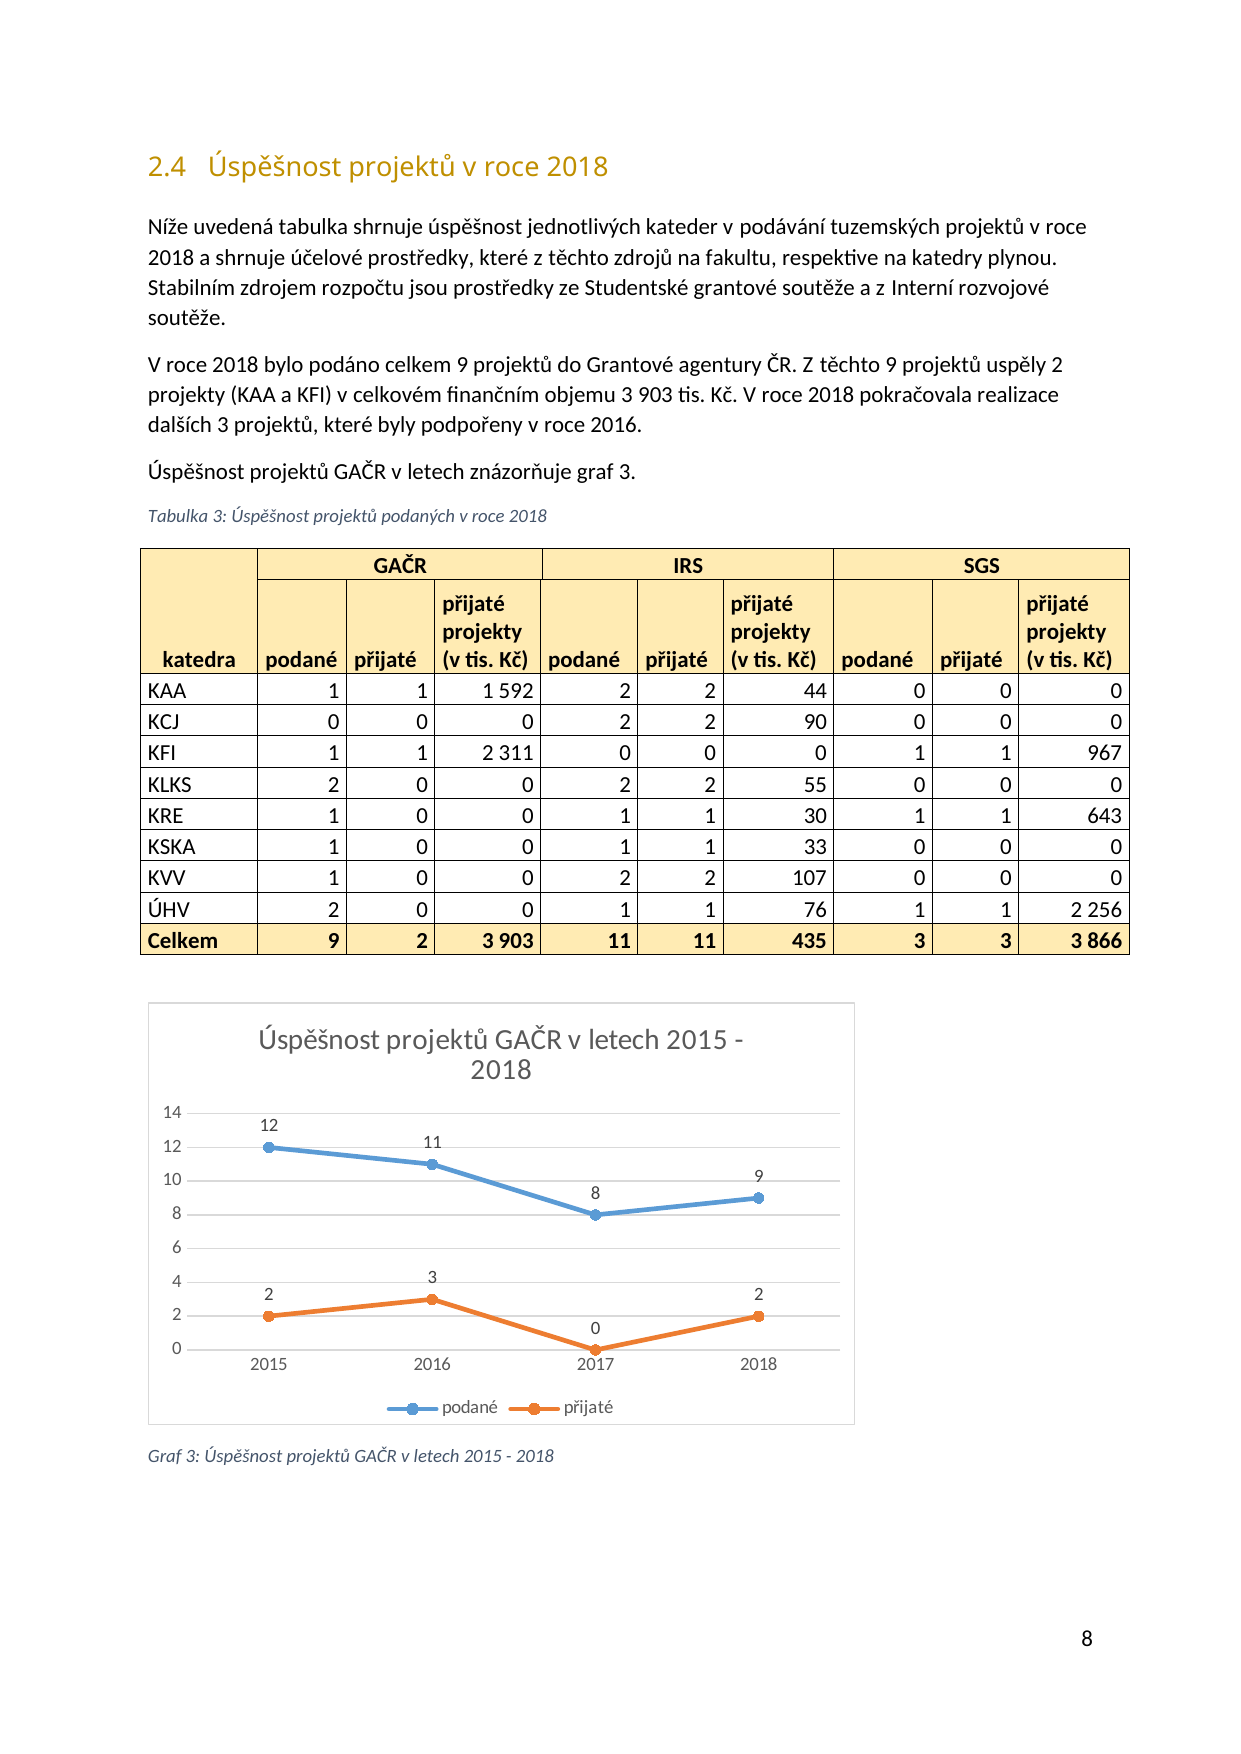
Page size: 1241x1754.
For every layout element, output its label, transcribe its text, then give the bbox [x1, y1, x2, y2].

table_cell KAA [141, 674, 257, 704]
table_cell KVV [141, 861, 257, 892]
table_cell 2 [638, 674, 723, 704]
table_cell 3 [834, 924, 932, 954]
table_cell 9 [258, 924, 346, 954]
table_cell 1 [258, 674, 346, 704]
table_cell 1 [834, 893, 932, 923]
table_cell 0 [435, 861, 540, 892]
table_cell přijaté projekty (v tis. Kč) [1019, 580, 1129, 673]
table_cell 0 [347, 893, 434, 923]
table_cell Celkem [141, 924, 257, 954]
table_cell podané [834, 580, 932, 673]
table_cell 44 [724, 674, 833, 704]
table_cell 30 [724, 799, 833, 829]
table_cell přijaté [933, 580, 1018, 673]
table_cell 1 [638, 893, 723, 923]
table_cell 2 [541, 861, 637, 892]
table_cell 0 [258, 705, 346, 735]
text Úspěšnost projektů GAČR v letech znázorňuje graf 3. [148, 457, 1093, 485]
table_cell 0 [834, 830, 932, 860]
table_cell 0 [435, 830, 540, 860]
table_cell KSKA [141, 830, 257, 860]
table_cell 0 [347, 705, 434, 735]
table_cell 1 [834, 736, 932, 767]
table_cell 643 [1019, 799, 1129, 829]
table_cell 0 [347, 768, 434, 798]
table_cell 2 [541, 768, 637, 798]
text Níže uvedená tabulka shrnuje úspěšnost jednotlivých kateder v podávání tuzemských projektů v roce 2018 a shrnuje účelové prostředky, které z těchto zdrojů na fakultu, respektive na katedry plynou. Stabilním zdrojem rozpočtu jsou prostředky ze Studentské grantové soutěže a z Interní rozvojové soutěže. [148, 212, 1093, 331]
table_cell přijaté [347, 580, 434, 673]
table_cell KLKS [141, 768, 257, 798]
table_cell 2 [638, 705, 723, 735]
table_cell 2 256 [1019, 893, 1129, 923]
table_cell 0 [933, 861, 1018, 892]
table_cell 55 [724, 768, 833, 798]
table_cell 0 [347, 799, 434, 829]
table_cell 3 903 [435, 924, 540, 954]
table_cell 1 [933, 893, 1018, 923]
table_cell KCJ [141, 705, 257, 735]
table_cell 0 [347, 861, 434, 892]
table_cell 2 [347, 924, 434, 954]
table_cell 0 [638, 736, 723, 767]
table_cell 76 [724, 893, 833, 923]
table_cell 0 [347, 830, 434, 860]
table_cell 3 [933, 924, 1018, 954]
table_header SGS [834, 549, 1129, 579]
table_cell 11 [638, 924, 723, 954]
table_cell 1 592 [435, 674, 540, 704]
table_cell 0 [435, 768, 540, 798]
table_cell 2 [638, 768, 723, 798]
table_cell 107 [724, 861, 833, 892]
table_cell 90 [724, 705, 833, 735]
table_header IRS [543, 549, 833, 579]
table_cell 3 866 [1019, 924, 1129, 954]
table_cell 1 [638, 799, 723, 829]
table_cell 0 [933, 674, 1018, 704]
table_cell 1 [541, 893, 637, 923]
table_cell 0 [933, 830, 1018, 860]
text V roce 2018 bylo podáno celkem 9 projektů do Grantové agentury ČR. Z těchto 9 projektů uspěly 2 projekty (KAA a KFI) v celkovém finančním objemu 3 903 tis. Kč. V roce 2018 pokračovala realizace dalších 3 projektů, které byly podpořeny v roce 2016. [148, 350, 1093, 438]
table_cell 0 [933, 768, 1018, 798]
table_cell 1 [258, 799, 346, 829]
table_cell 0 [435, 705, 540, 735]
table_cell 0 [1019, 768, 1129, 798]
table_cell 1 [258, 830, 346, 860]
table_cell KRE [141, 799, 257, 829]
table_cell 435 [724, 924, 833, 954]
table_cell 1 [638, 830, 723, 860]
table_cell 2 [638, 861, 723, 892]
text Tabulka 3: Úspěšnost projektů podaných v roce 2018 [148, 504, 1093, 527]
table_cell 0 [1019, 705, 1129, 735]
text Graf 3: Úspěšnost projektů GAČR v letech 2015 - 2018 [148, 1444, 1093, 1467]
table_cell podané [541, 580, 637, 673]
table_cell 0 [834, 861, 932, 892]
table_cell 33 [724, 830, 833, 860]
table_cell 0 [724, 736, 833, 767]
table_header katedra [141, 549, 257, 673]
table_cell 1 [834, 799, 932, 829]
table_cell 0 [834, 705, 932, 735]
table_cell KFI [141, 736, 257, 767]
table_cell 2 [258, 768, 346, 798]
table_cell 1 [933, 736, 1018, 767]
table_cell 0 [435, 893, 540, 923]
table_cell 11 [541, 924, 637, 954]
table_cell 1 [541, 799, 637, 829]
table_cell 1 [347, 674, 434, 704]
table_cell 967 [1019, 736, 1129, 767]
table_cell 2 [541, 705, 637, 735]
subtitle Úspěšnost projektů v roce 2018 [148, 148, 1093, 184]
table_cell 0 [435, 799, 540, 829]
table_cell 1 [347, 736, 434, 767]
table_cell 2 [258, 893, 346, 923]
table_cell 0 [834, 768, 932, 798]
table_cell 2 311 [435, 736, 540, 767]
table_cell ÚHV [141, 893, 257, 923]
table_cell 1 [258, 736, 346, 767]
table_cell 1 [258, 861, 346, 892]
table_cell 1 [541, 830, 637, 860]
table_header GAČR [258, 549, 542, 579]
table_cell přijaté projekty (v tis. Kč) [435, 580, 540, 673]
table_cell 0 [1019, 674, 1129, 704]
table_cell 0 [933, 705, 1018, 735]
table_cell přijaté [638, 580, 723, 673]
table_cell 2 [541, 674, 637, 704]
table_cell 0 [541, 736, 637, 767]
table_cell 0 [1019, 861, 1129, 892]
table_cell 0 [1019, 830, 1129, 860]
table_cell podané [258, 580, 346, 673]
table_cell 1 [933, 799, 1018, 829]
table_cell přijaté projekty (v tis. Kč) [724, 580, 833, 673]
table_cell 0 [834, 674, 932, 704]
